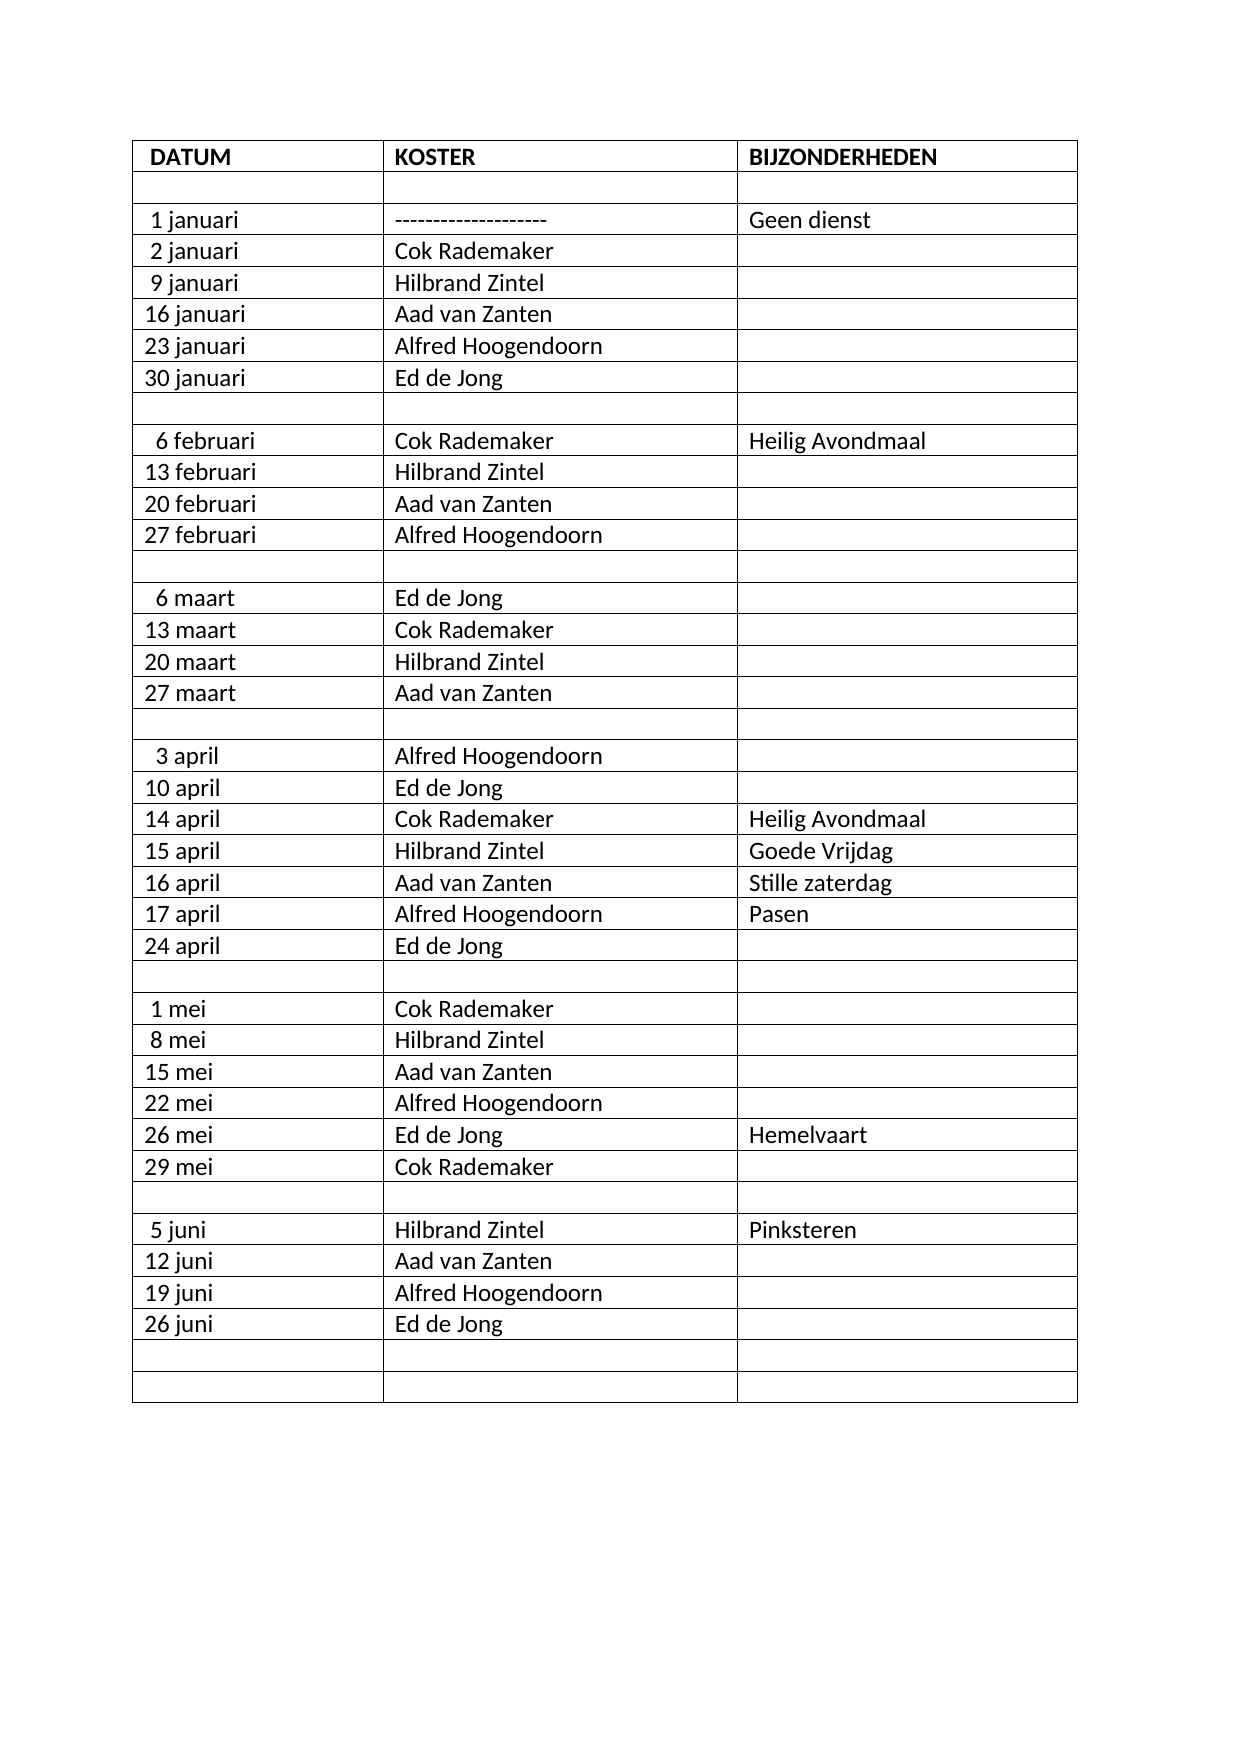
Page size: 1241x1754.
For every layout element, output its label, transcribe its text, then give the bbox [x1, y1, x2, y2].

table_cell [738, 646, 1077, 676]
table_cell 13 februari [133, 456, 383, 487]
table_cell Hilbrand Zintel [384, 267, 737, 297]
table_cell Cok Rademaker [384, 425, 737, 455]
table_cell Stille zaterdag [738, 867, 1077, 897]
table_cell [738, 362, 1077, 392]
table_cell [738, 1309, 1077, 1339]
table_cell 13 maart [133, 614, 383, 645]
table_cell Aad van Zanten [384, 677, 737, 708]
table_cell [738, 1056, 1077, 1087]
table_cell [738, 1182, 1077, 1213]
table_cell [738, 1088, 1077, 1118]
table_cell [738, 1245, 1077, 1276]
table_cell [738, 993, 1077, 1023]
table_cell Ed de Jong [384, 583, 737, 613]
table_cell Geen dienst [738, 204, 1077, 234]
table_cell Ed de Jong [384, 362, 737, 392]
table_cell [384, 1340, 737, 1371]
table_cell [738, 740, 1077, 771]
table_cell 26 mei [133, 1119, 383, 1150]
table_cell 16 januari [133, 299, 383, 329]
table_cell 5 juni [133, 1214, 383, 1244]
table_cell Pinksteren [738, 1214, 1077, 1244]
table_cell 10 april [133, 772, 383, 802]
table_cell [738, 583, 1077, 613]
table_cell [133, 961, 383, 992]
table_cell Ed de Jong [384, 1119, 737, 1150]
table_cell 20 maart [133, 646, 383, 676]
table_cell [133, 1372, 383, 1402]
table_cell 14 april [133, 804, 383, 834]
table_cell [738, 677, 1077, 708]
table_cell Cok Rademaker [384, 614, 737, 645]
table_cell 1 januari [133, 204, 383, 234]
table_cell [133, 172, 383, 203]
table_cell [384, 551, 737, 582]
table_cell [133, 1182, 383, 1213]
table_cell 30 januari [133, 362, 383, 392]
table_cell [738, 456, 1077, 487]
table_cell [738, 520, 1077, 550]
table_cell 9 januari [133, 267, 383, 297]
table_cell Hilbrand Zintel [384, 835, 737, 866]
table_cell [738, 1025, 1077, 1055]
table_cell Aad van Zanten [384, 1245, 737, 1276]
table_cell Goede Vrijdag [738, 835, 1077, 866]
table_cell Ed de Jong [384, 930, 737, 960]
table_cell [738, 709, 1077, 739]
table_cell Hemelvaart [738, 1119, 1077, 1150]
table_cell 1 mei [133, 993, 383, 1023]
table_cell [384, 961, 737, 992]
table_cell 23 januari [133, 330, 383, 361]
table_cell Alfred Hoogendoorn [384, 330, 737, 361]
table_cell 16 april [133, 867, 383, 897]
table_cell [384, 1372, 737, 1402]
table_cell Hilbrand Zintel [384, 456, 737, 487]
table_cell Alfred Hoogendoorn [384, 740, 737, 771]
table_cell [133, 393, 383, 424]
table_header KOSTER [384, 141, 737, 171]
table_header DATUM [133, 141, 383, 171]
table_cell Heilig Avondmaal [738, 804, 1077, 834]
table_cell Cok Rademaker [384, 235, 737, 266]
table_cell [133, 1340, 383, 1371]
table_cell 27 maart [133, 677, 383, 708]
table_cell [738, 551, 1077, 582]
table_cell 20 februari [133, 488, 383, 518]
table_cell -------------------- [384, 204, 737, 234]
table_cell [738, 172, 1077, 203]
table_cell [384, 1182, 737, 1213]
table_cell 12 juni [133, 1245, 383, 1276]
table_cell Ed de Jong [384, 772, 737, 802]
table_cell 27 februari [133, 520, 383, 550]
table_cell [738, 299, 1077, 329]
table_cell Cok Rademaker [384, 1151, 737, 1181]
table_cell Hilbrand Zintel [384, 1025, 737, 1055]
table_cell [133, 551, 383, 582]
table_cell 15 mei [133, 1056, 383, 1087]
table_cell 26 juni [133, 1309, 383, 1339]
table_cell [738, 614, 1077, 645]
table_cell 3 april [133, 740, 383, 771]
table_cell Ed de Jong [384, 1309, 737, 1339]
table_cell [738, 1151, 1077, 1181]
table_cell 22 mei [133, 1088, 383, 1118]
table_cell [738, 772, 1077, 802]
table_cell Cok Rademaker [384, 993, 737, 1023]
table_cell 15 april [133, 835, 383, 866]
table_cell Alfred Hoogendoorn [384, 520, 737, 550]
table_cell [738, 1277, 1077, 1307]
table_cell Aad van Zanten [384, 867, 737, 897]
table_cell Hilbrand Zintel [384, 646, 737, 676]
table_cell [384, 172, 737, 203]
table_header BIJZONDERHEDEN [738, 141, 1077, 171]
table_cell [738, 961, 1077, 992]
table_cell Aad van Zanten [384, 1056, 737, 1087]
table_cell [384, 393, 737, 424]
table_cell Pasen [738, 898, 1077, 929]
table_cell [738, 235, 1077, 266]
table_cell Alfred Hoogendoorn [384, 1277, 737, 1307]
table_cell [738, 1372, 1077, 1402]
table_cell 6 maart [133, 583, 383, 613]
table_cell 29 mei [133, 1151, 383, 1181]
table_cell [738, 930, 1077, 960]
table_cell 19 juni [133, 1277, 383, 1307]
table_cell 24 april [133, 930, 383, 960]
table_cell [738, 267, 1077, 297]
table_cell Hilbrand Zintel [384, 1214, 737, 1244]
table_cell [133, 709, 383, 739]
table_cell Cok Rademaker [384, 804, 737, 834]
table_cell Heilig Avondmaal [738, 425, 1077, 455]
table_cell Aad van Zanten [384, 299, 737, 329]
table_cell Alfred Hoogendoorn [384, 1088, 737, 1118]
table_cell [738, 330, 1077, 361]
table_cell 17 april [133, 898, 383, 929]
table_cell [384, 709, 737, 739]
table_cell [738, 1340, 1077, 1371]
table_cell [738, 393, 1077, 424]
table_cell 8 mei [133, 1025, 383, 1055]
table_cell Alfred Hoogendoorn [384, 898, 737, 929]
table_cell Aad van Zanten [384, 488, 737, 518]
table_cell [738, 488, 1077, 518]
table_cell 2 januari [133, 235, 383, 266]
table_cell 6 februari [133, 425, 383, 455]
